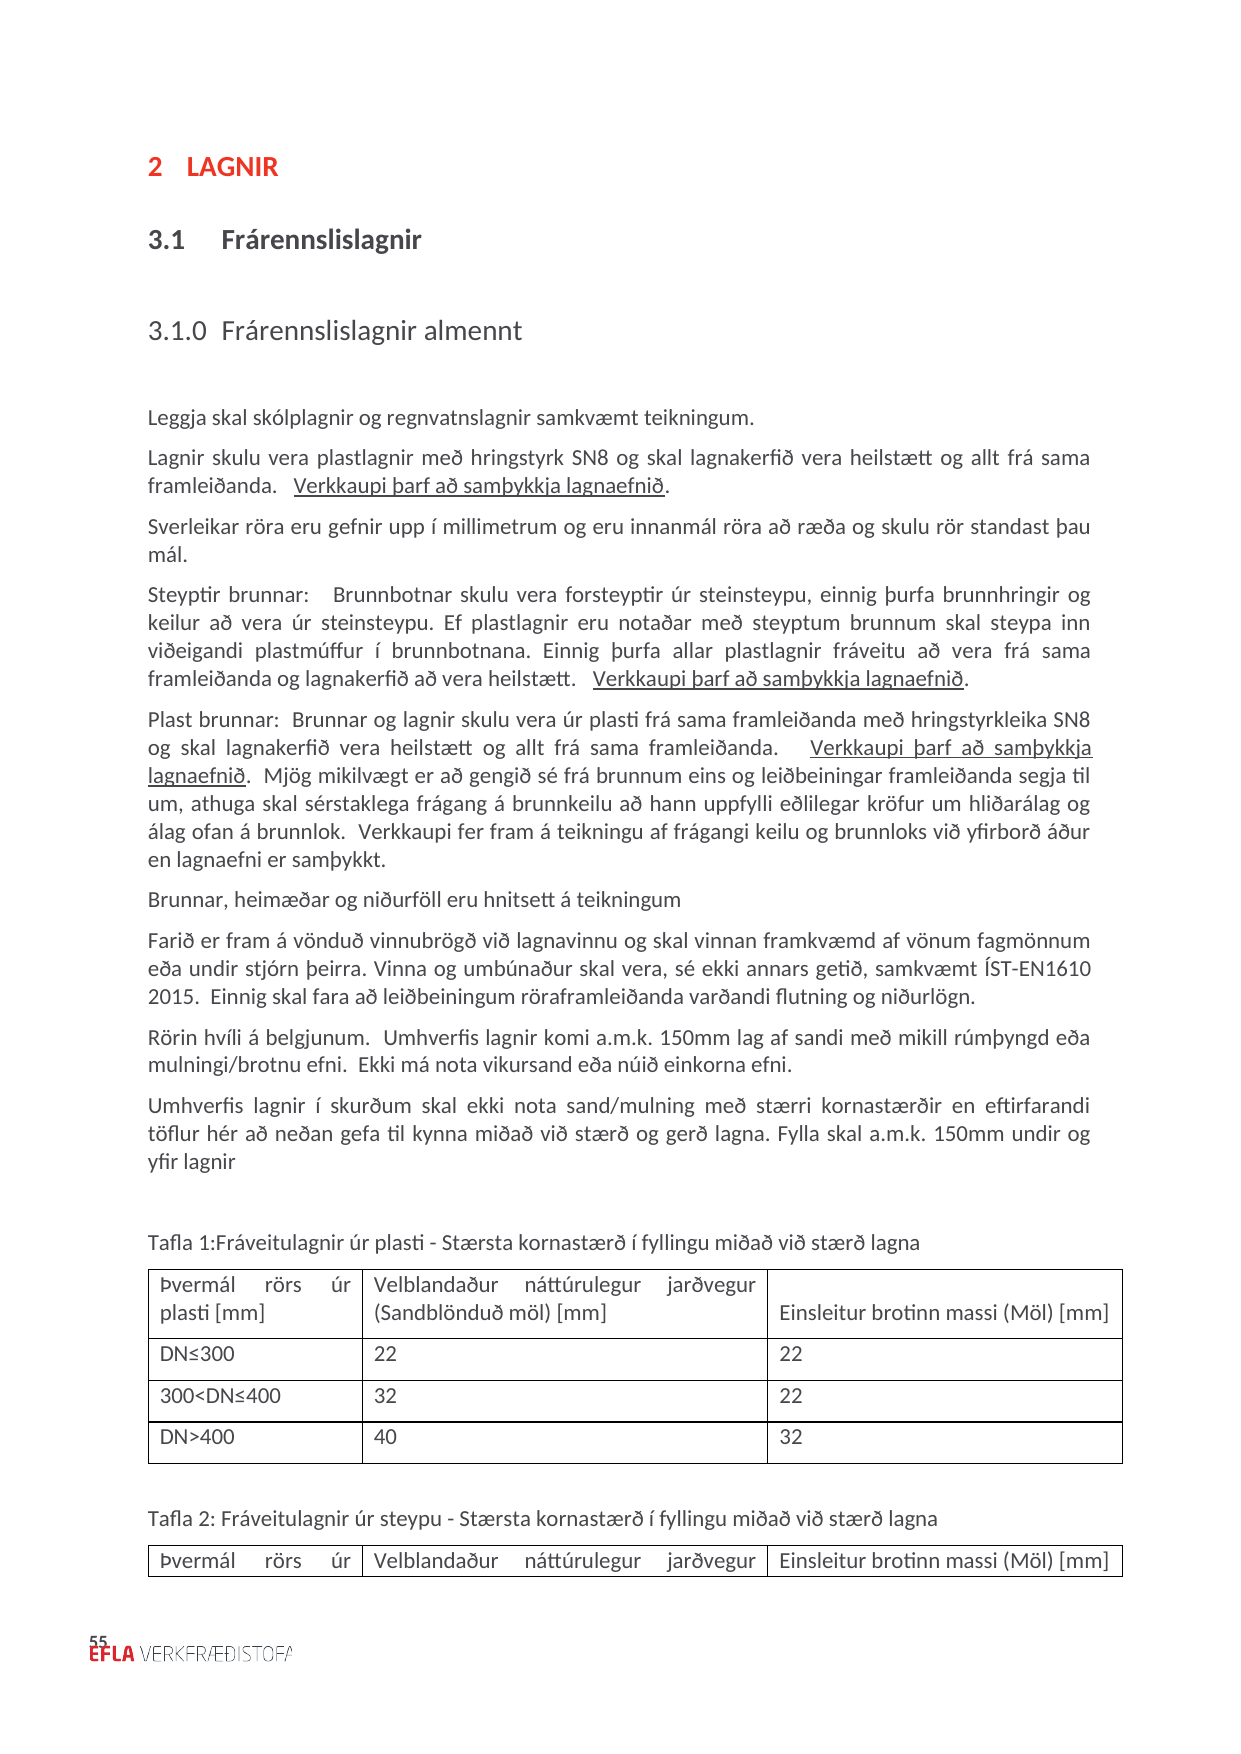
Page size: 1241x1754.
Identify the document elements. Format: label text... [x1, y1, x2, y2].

text Plast brunnar: Brunnar og lagnir skulu vera úr plasti frá sama framleiðanda með hringstyrkleika SN8 og skal lagnakerfið vera heilstætt og allt frá sama framleiðanda. Verkkaupi þarf að samþykkja lagnaefnið. Mjög mikilvægt er að gengið sé frá brunnum eins og leiðbeiningar framleiðanda segja til um, athuga skal sérstaklega frágang á brunnkeilu að hann uppfylli eðlilegar kröfur um hliðarálag og álag ofan á brunnlok. Verkkaupi fer fram á teikningu af frágangi keilu og brunnloks við yfirborð áður en lagnaefni er samþykkt. [148, 705, 1092, 873]
table_cell DN≤300 [149, 1339, 362, 1380]
table_header Velblandaður náttúrulegur jarðvegur (Sandblönduð möl) [mm] [363, 1270, 767, 1338]
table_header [149, 1546, 362, 1576]
text Farið er fram á vönduð vinnubrögð við lagnavinnu og skal vinnan framkvæmd af vönum fagmönnum eða undir stjórn þeirra. Vinna og umbúnaður skal vera, sé ekki annars getið, samkvæmt ÍST-EN1610 2015. Einnig skal fara að leiðbeiningum röraframleiðanda varðandi flutning og niðurlögn. [148, 926, 1092, 1010]
table_cell 300<DN≤400 [149, 1381, 362, 1421]
text Brunnar, heimæðar og niðurföll eru hnitsett á teikningum [148, 886, 1092, 913]
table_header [768, 1546, 1122, 1576]
text Tafla 2: Fráveitulagnir úr steypu - Stærsta kornastærð í fyllingu miðað við stærð lagna [148, 1504, 1092, 1533]
subtitle 3.1 Frárennslislagnir [148, 221, 1092, 256]
text Rörin hvíli á belgjunum. Umhverfis lagnir komi a.m.k. 150mm lag af sandi með mikill rúmþyngd eða mulningi/brotnu efni. Ekki má nota vikursand eða núið einkorna efni. [148, 1023, 1092, 1079]
table_header Einsleitur brotinn massi (Möl) [mm] [768, 1270, 1122, 1338]
table_cell 32 [363, 1381, 767, 1421]
text Steyptir brunnar: Brunnbotnar skulu vera forsteyptir úr steinsteypu, einnig þurfa brunnhringir og keilur að vera úr steinsteypu. Ef plastlagnir eru notaðar með steyptum brunnum skal steypa inn viðeigandi plastmúffur í brunnbotnana. Einnig þurfa allar plastlagnir fráveitu að vera frá sama framleiðanda og lagnakerfið að vera heilstætt. Verkkaupi þarf að samþykkja lagnaefnið. [148, 580, 1092, 692]
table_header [363, 1546, 767, 1576]
table_cell 22 [768, 1339, 1122, 1380]
subtitle 3.1.0 Frárennslislagnir almennt [148, 312, 1092, 347]
picture [88, 1644, 292, 1663]
text Lagnir skulu vera plastlagnir með hringstyrk SN8 og skal lagnakerfið vera heilstætt og allt frá sama framleiðanda. Verkkaupi þarf að samþykkja lagnaefnið. [148, 443, 1092, 499]
text Leggja skal skólplagnir og regnvatnslagnir samkvæmt teikningum. [148, 403, 1092, 431]
text Umhverfis lagnir í skurðum skal ekki nota sand/mulning með stærri kornastærðir en eftirfarandi töflur hér að neðan gefa til kynna miðað við stærð og gerð lagna. Fylla skal a.m.k. 150mm undir og yfir lagnir [148, 1091, 1092, 1175]
table_cell 22 [363, 1339, 767, 1380]
table_header Þvermál rörs úr plasti [mm] [149, 1270, 362, 1338]
text Tafla 1:Fráveitulagnir úr plasti - Stærsta kornastærð í fyllingu miðað við stærð lagna [148, 1228, 1092, 1256]
table_cell 22 [768, 1381, 1122, 1421]
subtitle Lagnir [148, 148, 1092, 183]
table_cell 32 [768, 1423, 1122, 1463]
text Sverleikar röra eru gefnir upp í millimetrum og eru innanmál röra að ræða og skulu rör standast þau mál. [148, 512, 1092, 568]
table_cell 40 [363, 1423, 767, 1463]
table_cell DN>400 [149, 1423, 362, 1463]
